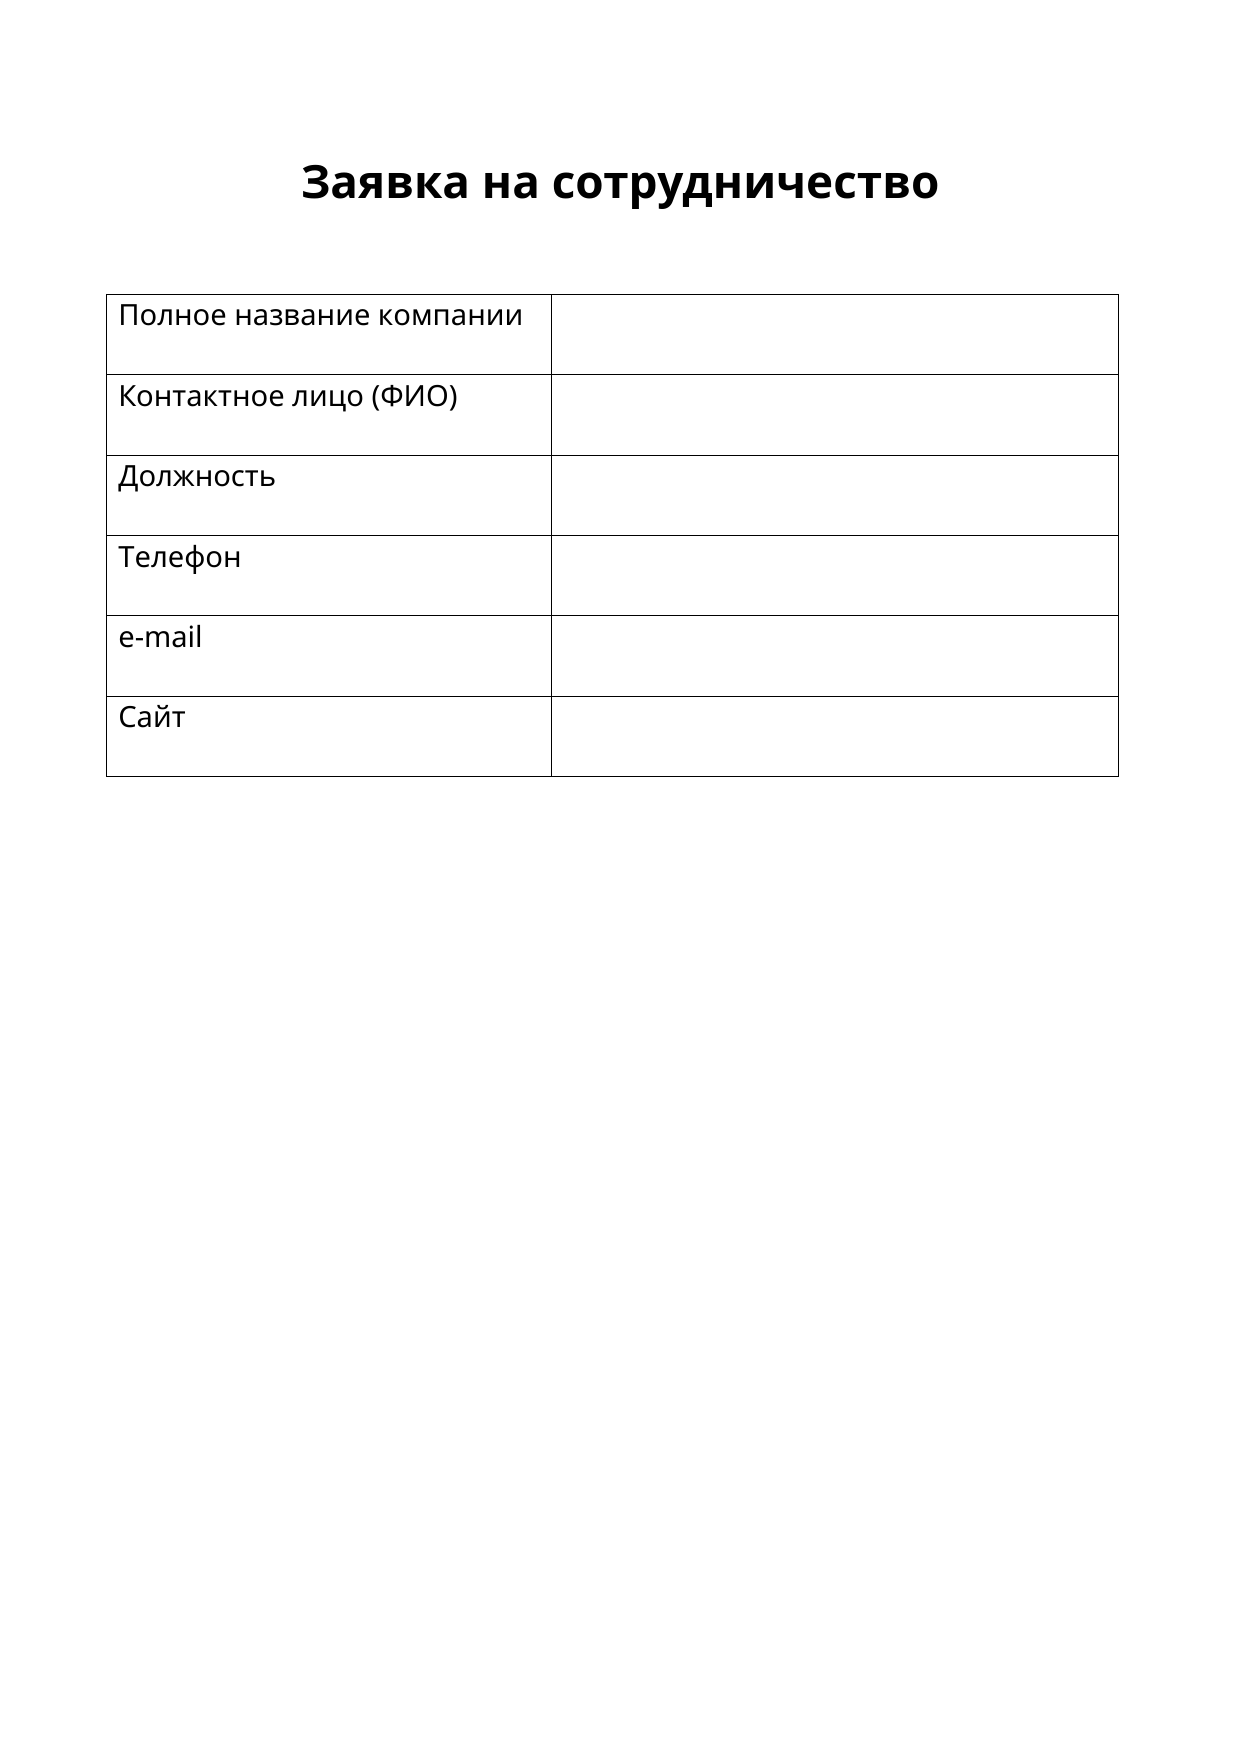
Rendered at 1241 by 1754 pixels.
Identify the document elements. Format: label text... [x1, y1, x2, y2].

table_cell Телефон [107, 536, 551, 615]
table_cell [552, 456, 1118, 535]
table_cell Сайт [107, 697, 551, 776]
table_cell [552, 375, 1118, 454]
table_cell Должность [107, 456, 551, 535]
table_cell [552, 616, 1118, 696]
table_cell e-mail [107, 616, 551, 696]
subtitle Заявка на сотрудничество [118, 150, 1122, 212]
table_cell [552, 697, 1118, 776]
table_cell [552, 536, 1118, 615]
table_header Полное название компании [107, 295, 551, 374]
table_header [552, 295, 1118, 374]
table_cell Контактное лицо (ФИО) [107, 375, 551, 454]
